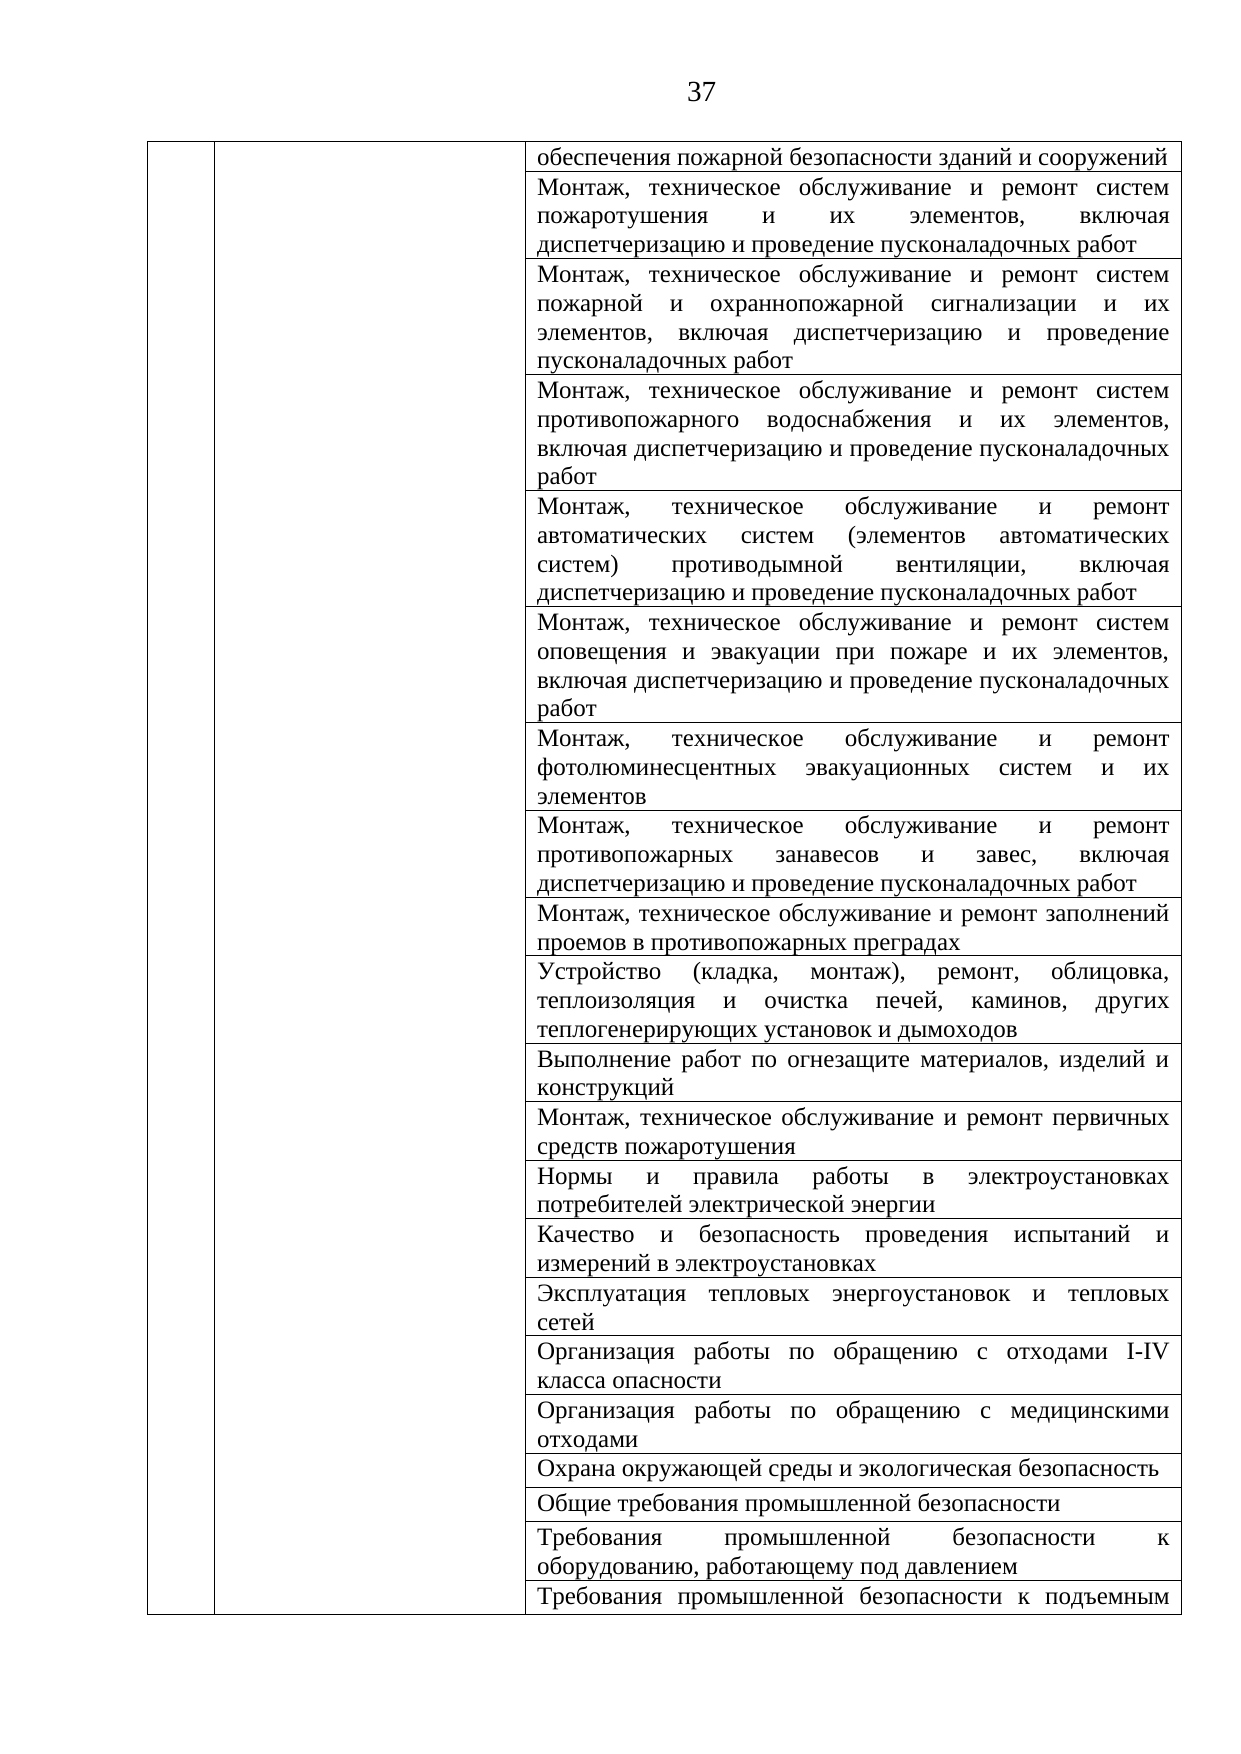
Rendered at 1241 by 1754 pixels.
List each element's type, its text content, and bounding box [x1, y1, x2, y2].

table_cell Монтаж, техническое обслуживание и ремонт фотолюминесцентных эвакуационных систем и их элементов [526, 723, 1181, 809]
table_cell Нормы и правила работы в электроустановках потребителей электрической энергии [526, 1161, 1181, 1218]
table_cell Монтаж, техническое обслуживание и ремонт первичных средств пожаротушения [526, 1102, 1181, 1160]
table_cell Монтаж, техническое обслуживание и ремонт заполнений проемов в противопожарных преградах [526, 898, 1181, 955]
table_cell Эксплуатация тепловых энергоустановок и тепловых сетей [526, 1278, 1181, 1335]
table_cell Качество и безопасность проведения испытаний и измерений в электроустановках [526, 1219, 1181, 1277]
table_cell Монтаж, техническое обслуживание и ремонт автоматических систем (элементов автоматических систем) противодымной вентиляции, включая диспетчеризацию и проведение пусконаладочных работ [526, 491, 1181, 606]
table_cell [526, 142, 1181, 171]
table_cell Требования промышленной безопасности к оборудованию, работающему под давлением [526, 1522, 1181, 1580]
table_cell Монтаж, техническое обслуживание и ремонт систем оповещения и эвакуации при пожаре и их элементов, включая диспетчеризацию и проведение пусконаладочных работ [526, 607, 1181, 722]
table_cell Устройство (кладка, монтаж), ремонт, облицовка, теплоизоляция и очистка печей, каминов, других теплогенерирующих установок и дымоходов [526, 956, 1181, 1043]
table_cell Организация работы по обращению с отходами I-IV класса опасности [526, 1336, 1181, 1394]
table_cell Организация работы по обращению с медицинскими отходами [526, 1395, 1181, 1452]
table_cell Выполнение работ по огнезащите материалов, изделий и конструкций [526, 1044, 1181, 1101]
table_cell Охрана окружающей среды и экологическая безопасность [526, 1454, 1181, 1487]
table_cell Монтаж, техническое обслуживание и ремонт систем пожарной и охраннопожарной сигнализации и их элементов, включая диспетчеризацию и проведение пусконаладочных работ [526, 259, 1181, 374]
table_cell Монтаж, техническое обслуживание и ремонт систем противопожарного водоснабжения и их элементов, включая диспетчеризацию и проведение пусконаладочных работ [526, 375, 1181, 490]
table_cell Монтаж, техническое обслуживание и ремонт систем пожаротушения и их элементов, включая диспетчеризацию и проведение пусконаладочных работ [526, 172, 1181, 258]
table_cell Монтаж, техническое обслуживание и ремонт противопожарных занавесов и завес, включая диспетчеризацию и проведение пусконаладочных работ [526, 811, 1181, 897]
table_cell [526, 1581, 1181, 1614]
table_cell Общие требования промышленной безопасности [526, 1488, 1181, 1521]
